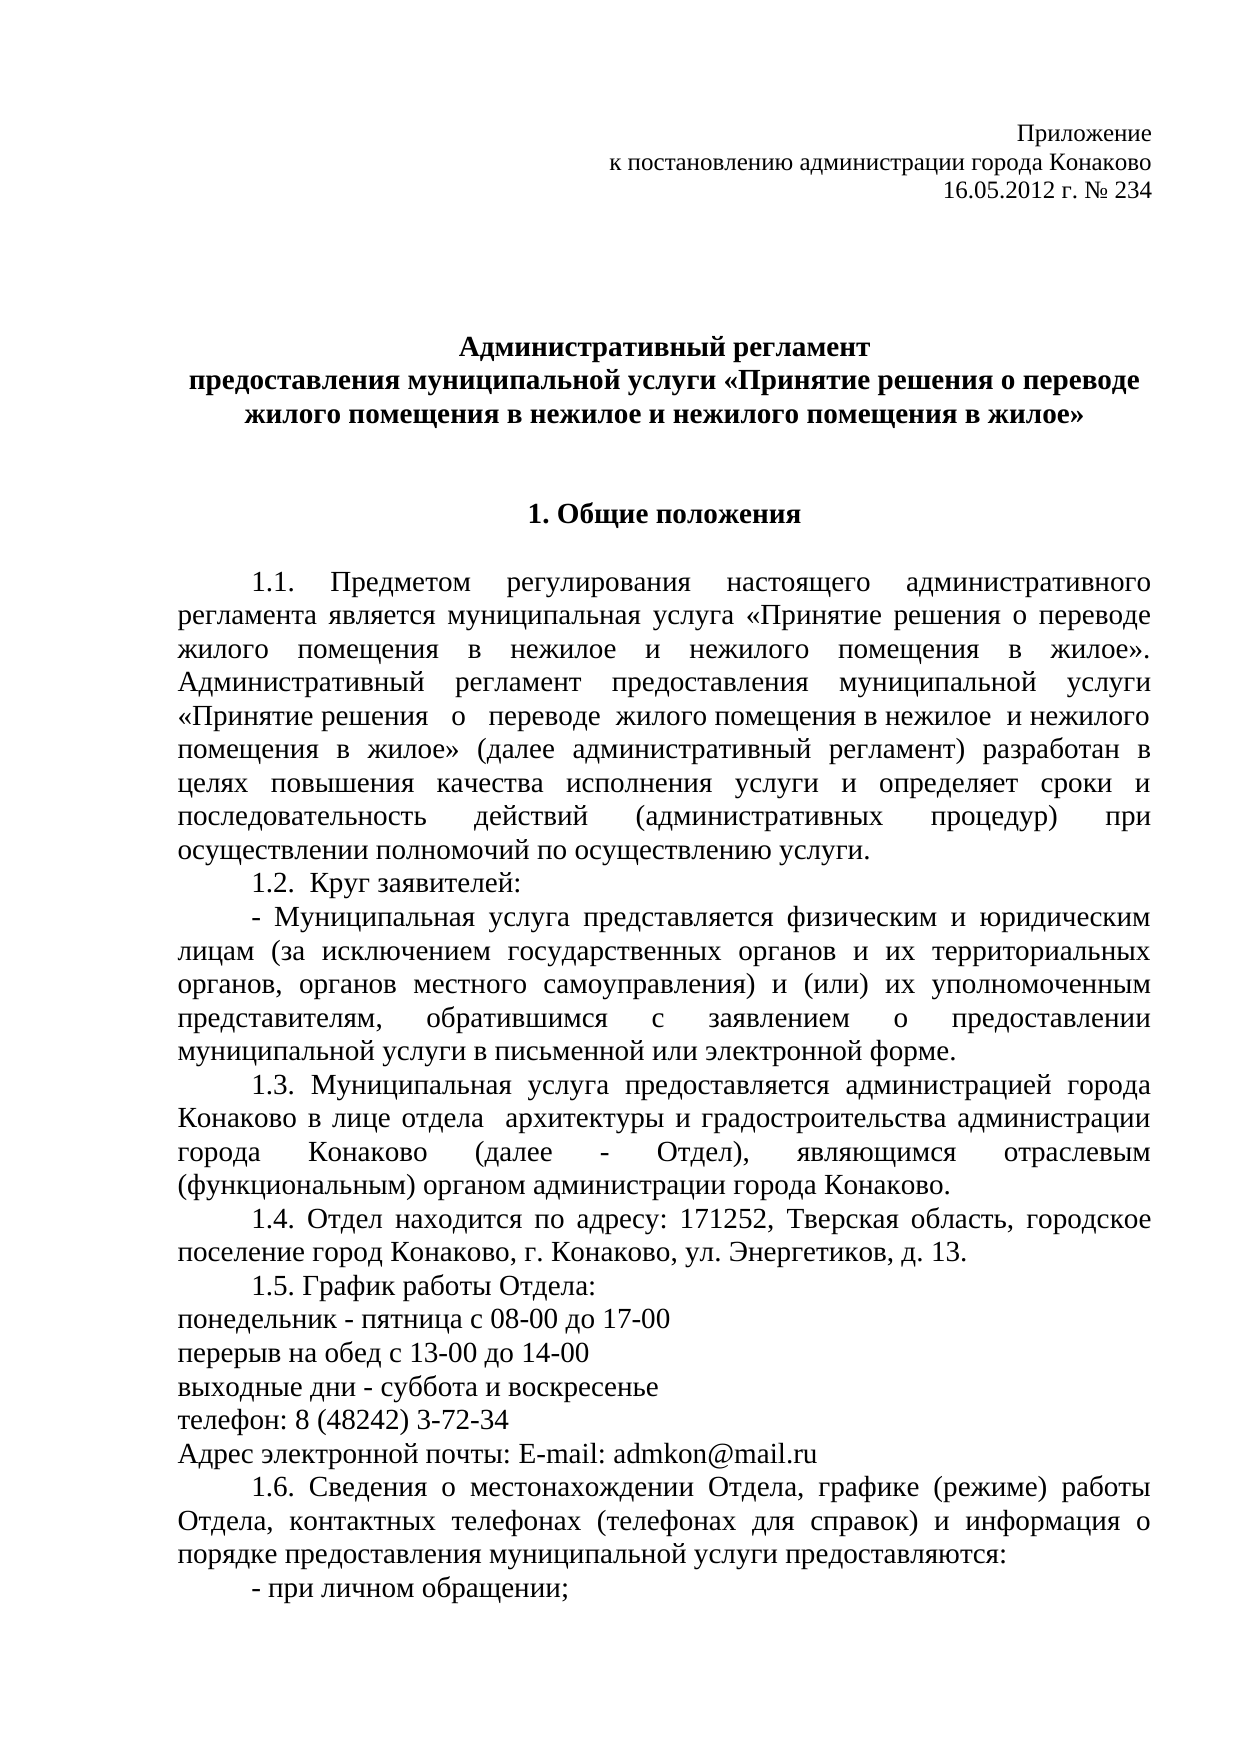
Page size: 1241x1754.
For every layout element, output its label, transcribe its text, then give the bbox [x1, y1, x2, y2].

text Приложение [177, 118, 1152, 147]
text 1.1. Предметом регулирования настоящего административного регламента является муниципальная услуга «Принятие решения о переводе жилого помещения в нежилое и нежилого помещения в жилое». Административный регламент предоставления муниципальной услуги «Принятие решения о переводе жилого помещения в нежилое и нежилого помещения в жилое» (далее административный регламент) разработан в целях повышения качества исполнения услуги и определяет сроки и последовательность действий (административных процедур) при осуществлении полномочий по осуществлению услуги. [177, 564, 1152, 866]
text 1.6. Сведения о местонахождении Отдела, графике (режиме) работы Отдела, контактных телефонах (телефонах для справок) и информация о порядке предоставления муниципальной услуги предоставляются: [177, 1469, 1152, 1570]
text - Муниципальная услуга представляется физическим и юридическим лицам (за исключением государственных органов и их территориальных органов, органов местного самоуправления) и (или) их уполномоченным представителям, обратившимся с заявлением о предоставлении муниципальной услуги в письменной или электронной форме. [177, 899, 1152, 1067]
text предоставления муниципальной услуги «Принятие решения о переводе жилого помещения в нежилое и нежилого помещения в жилое» [177, 362, 1152, 429]
text Адрес электронной почты: E-mail: admkon@mail.ru [177, 1436, 1152, 1469]
text перерыв на обед с 13-00 до 14-00 [177, 1335, 1152, 1369]
text телефон: 8 (48242) 3-72-34 [177, 1402, 1152, 1436]
text 1.2. Круг заявителей: [177, 866, 1152, 899]
text Административный регламент [177, 329, 1152, 362]
text 1.3. Муниципальная услуга предоставляется администрацией города Конаково в лице отдела архитектуры и градостроительства администрации города Конаково (далее - Отдел), являющимся отраслевым (функциональным) органом администрации города Конаково. [177, 1067, 1152, 1201]
text 1. Общие положения [177, 497, 1152, 530]
text к постановлению администрации города Конаково [177, 147, 1152, 176]
text 1.5. График работы Отдела: [177, 1268, 1152, 1302]
text - при личном обращении; [177, 1570, 1152, 1603]
text понедельник - пятница с 08-00 до 17-00 [177, 1302, 1152, 1335]
text выходные дни - суббота и воскресенье [177, 1369, 1152, 1402]
text 1.4. Отдел находится по адресу: 171252, Тверская область, городское поселение город Конаково, г. Конаково, ул. Энергетиков, д. 13. [177, 1201, 1152, 1268]
text 16.05.2012 г. № 234 [177, 176, 1152, 204]
